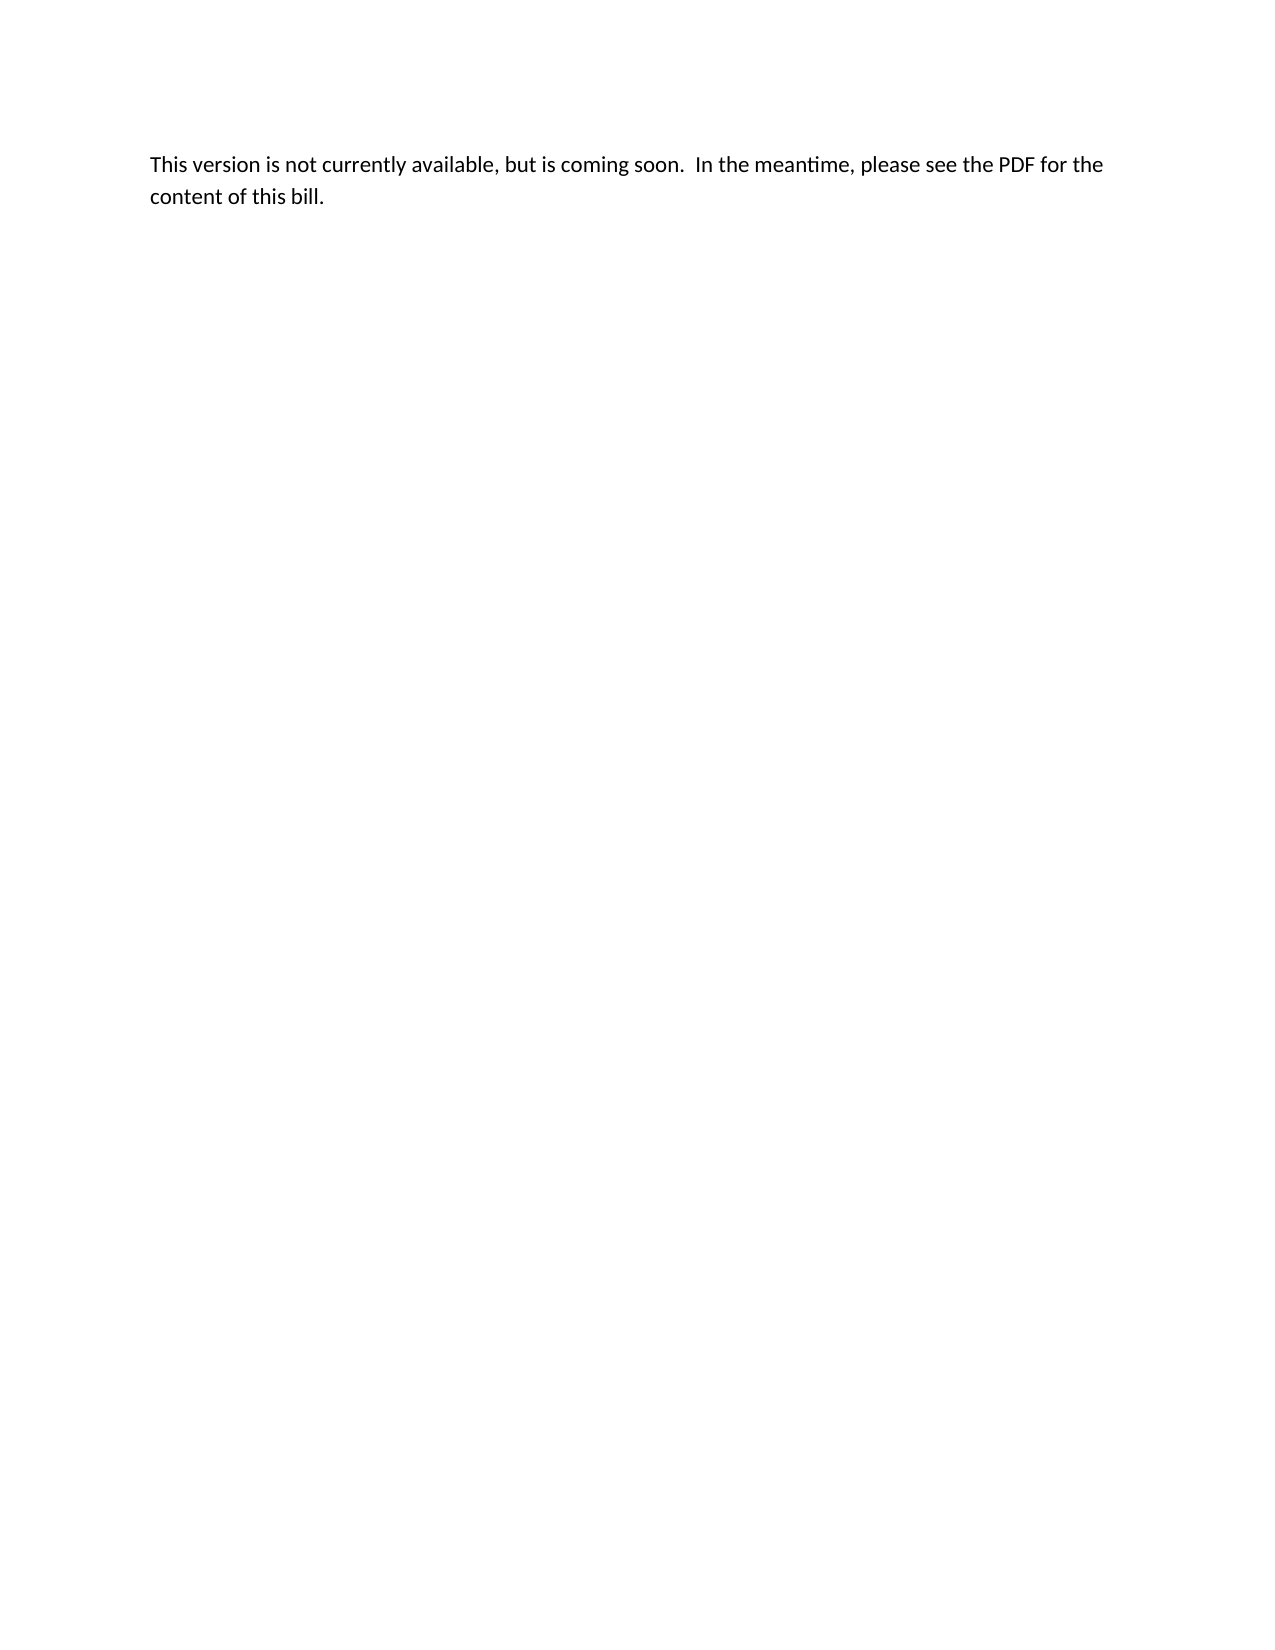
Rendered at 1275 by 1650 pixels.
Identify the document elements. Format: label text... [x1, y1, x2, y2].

text This version is not currently available, but is coming soon. In the meantime, please see the PDF for the content of this bill. [150, 150, 1125, 210]
